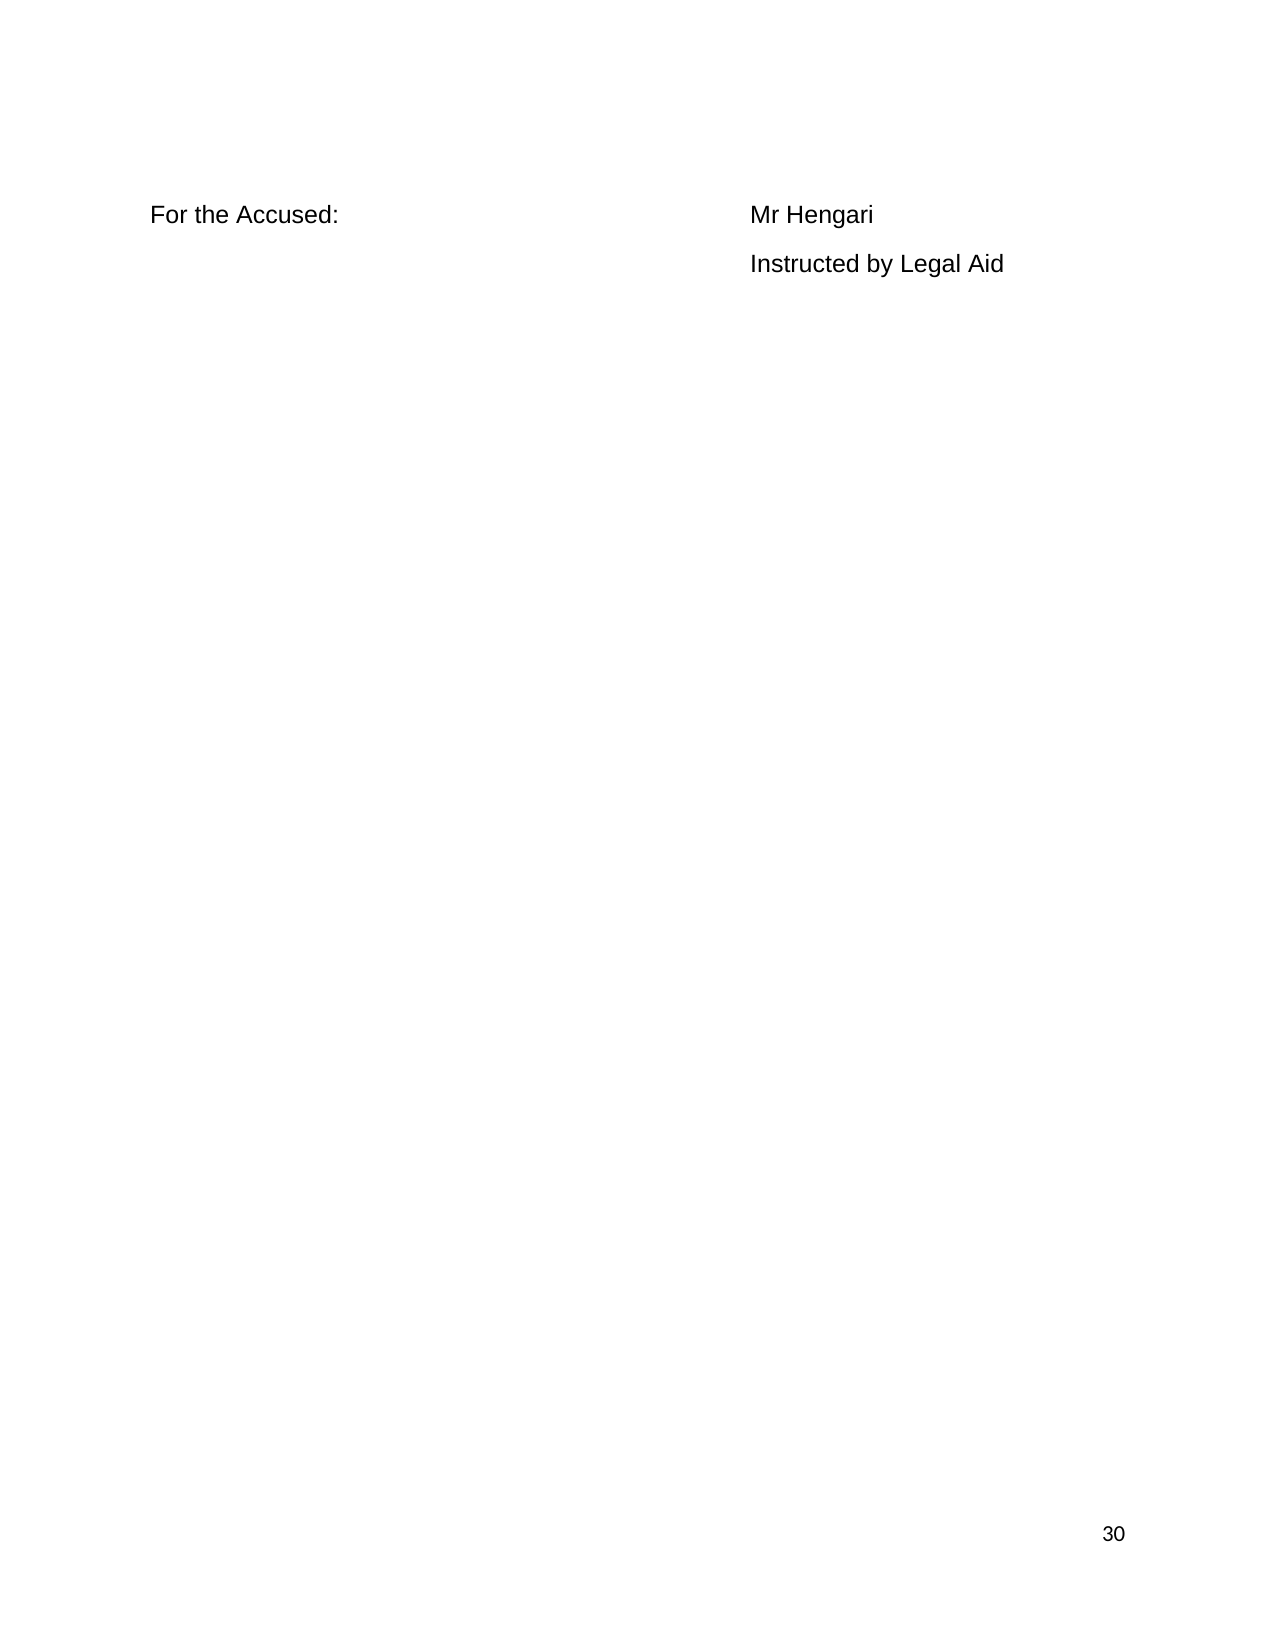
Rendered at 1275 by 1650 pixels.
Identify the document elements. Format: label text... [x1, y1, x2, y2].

text For the Accused: Mr Hengari [150, 199, 1125, 228]
text Instructed by Legal Aid [150, 249, 1125, 278]
